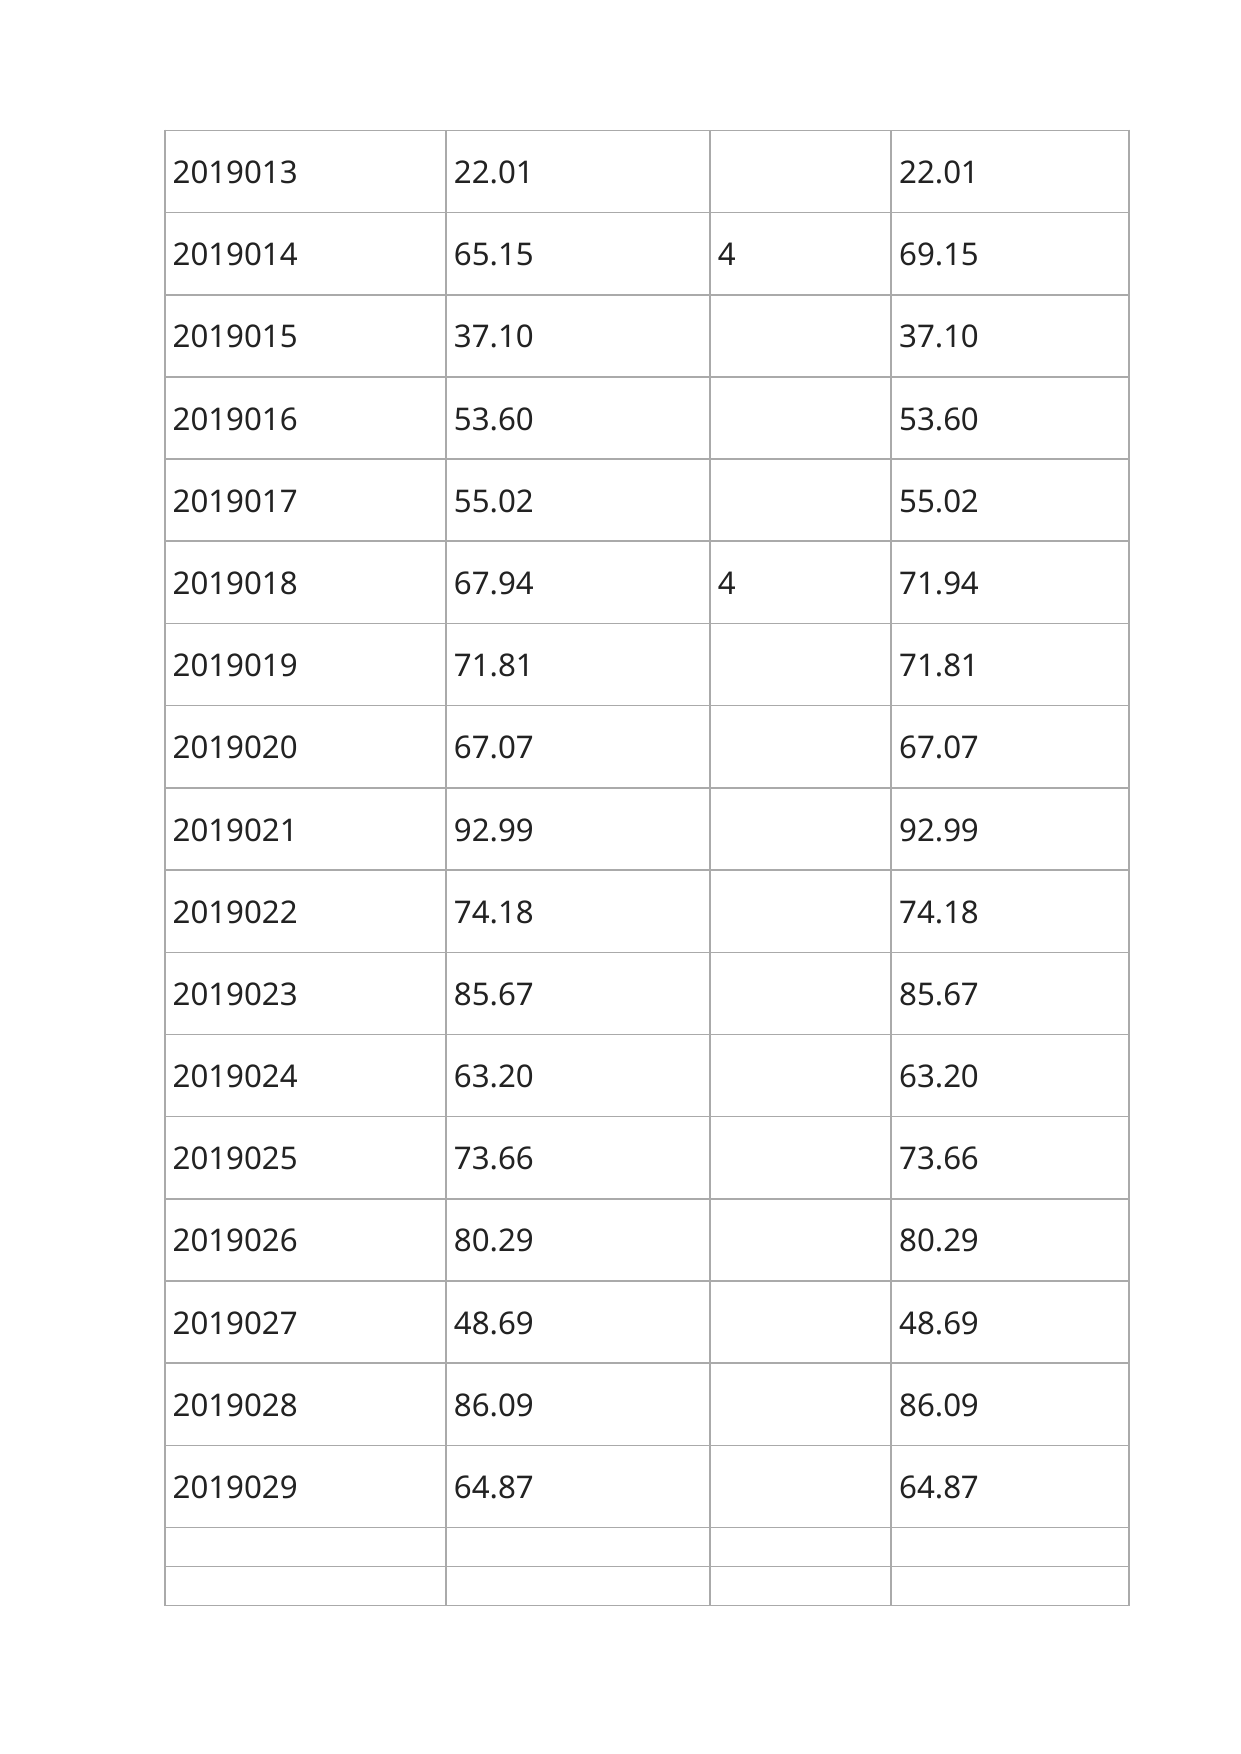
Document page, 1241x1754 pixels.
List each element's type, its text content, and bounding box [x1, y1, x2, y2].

table_cell 73.66 [447, 1117, 709, 1198]
table_cell 2019020 [166, 706, 445, 787]
table_cell 85.67 [447, 953, 709, 1033]
table_cell 73.66 [892, 1117, 1128, 1198]
table_cell 48.69 [447, 1282, 709, 1362]
table_cell 74.18 [892, 871, 1128, 951]
table_cell 2019018 [166, 542, 445, 623]
table_cell [711, 706, 890, 787]
table_cell 71.81 [892, 624, 1128, 705]
table_cell [711, 624, 890, 705]
table_cell 37.10 [892, 296, 1128, 376]
table_cell 2019027 [166, 1282, 445, 1362]
table_cell 37.10 [447, 296, 709, 376]
table_cell 2019025 [166, 1117, 445, 1198]
table_cell 71.81 [447, 624, 709, 705]
table_cell 22.01 [892, 131, 1128, 212]
table_cell 63.20 [447, 1035, 709, 1116]
table_cell [711, 131, 890, 212]
table_cell 55.02 [892, 460, 1128, 540]
table_cell [711, 1117, 890, 1198]
table_cell 85.67 [892, 953, 1128, 1033]
table_cell 63.20 [892, 1035, 1128, 1116]
table_cell 64.87 [892, 1446, 1128, 1527]
table_cell [892, 1567, 1128, 1605]
table_cell [711, 1446, 890, 1527]
table_cell 67.07 [447, 706, 709, 787]
table_cell 71.94 [892, 542, 1128, 623]
table_cell [711, 1364, 890, 1444]
table_cell 80.29 [892, 1200, 1128, 1280]
table_cell 86.09 [447, 1364, 709, 1444]
table_cell 64.87 [447, 1446, 709, 1527]
table_cell 2019015 [166, 296, 445, 376]
table_cell 2019017 [166, 460, 445, 540]
table_cell 2019022 [166, 871, 445, 951]
table_cell [447, 1567, 709, 1605]
table_cell 53.60 [447, 378, 709, 458]
table_cell 67.94 [447, 542, 709, 623]
table_cell [711, 1282, 890, 1362]
table_cell [166, 1528, 445, 1566]
table_cell 4 [711, 213, 890, 294]
table_cell 92.99 [447, 789, 709, 869]
table_cell [711, 871, 890, 951]
table_cell 2019021 [166, 789, 445, 869]
table_cell 4 [711, 542, 890, 623]
table_cell 74.18 [447, 871, 709, 951]
table_cell 48.69 [892, 1282, 1128, 1362]
table_cell [711, 460, 890, 540]
table_cell 2019026 [166, 1200, 445, 1280]
table_cell 2019013 [166, 131, 445, 212]
table_cell [447, 1528, 709, 1566]
table_cell 2019023 [166, 953, 445, 1033]
table_cell 22.01 [447, 131, 709, 212]
table_cell 55.02 [447, 460, 709, 540]
table_cell 2019016 [166, 378, 445, 458]
table_cell [711, 1200, 890, 1280]
table_cell 2019028 [166, 1364, 445, 1444]
table_cell 53.60 [892, 378, 1128, 458]
table_cell 86.09 [892, 1364, 1128, 1444]
table_cell 67.07 [892, 706, 1128, 787]
table_cell 2019029 [166, 1446, 445, 1527]
table_cell [711, 1567, 890, 1605]
table_cell 69.15 [892, 213, 1128, 294]
table_cell [892, 1528, 1128, 1566]
table_cell 92.99 [892, 789, 1128, 869]
table_cell 80.29 [447, 1200, 709, 1280]
table_cell [711, 953, 890, 1033]
table_cell 2019019 [166, 624, 445, 705]
table_cell [166, 1567, 445, 1605]
table_cell [711, 1528, 890, 1566]
table_cell [711, 378, 890, 458]
table_cell [711, 296, 890, 376]
table_cell [711, 1035, 890, 1116]
table_cell [711, 789, 890, 869]
table_cell 2019014 [166, 213, 445, 294]
table_cell 2019024 [166, 1035, 445, 1116]
table_cell 65.15 [447, 213, 709, 294]
